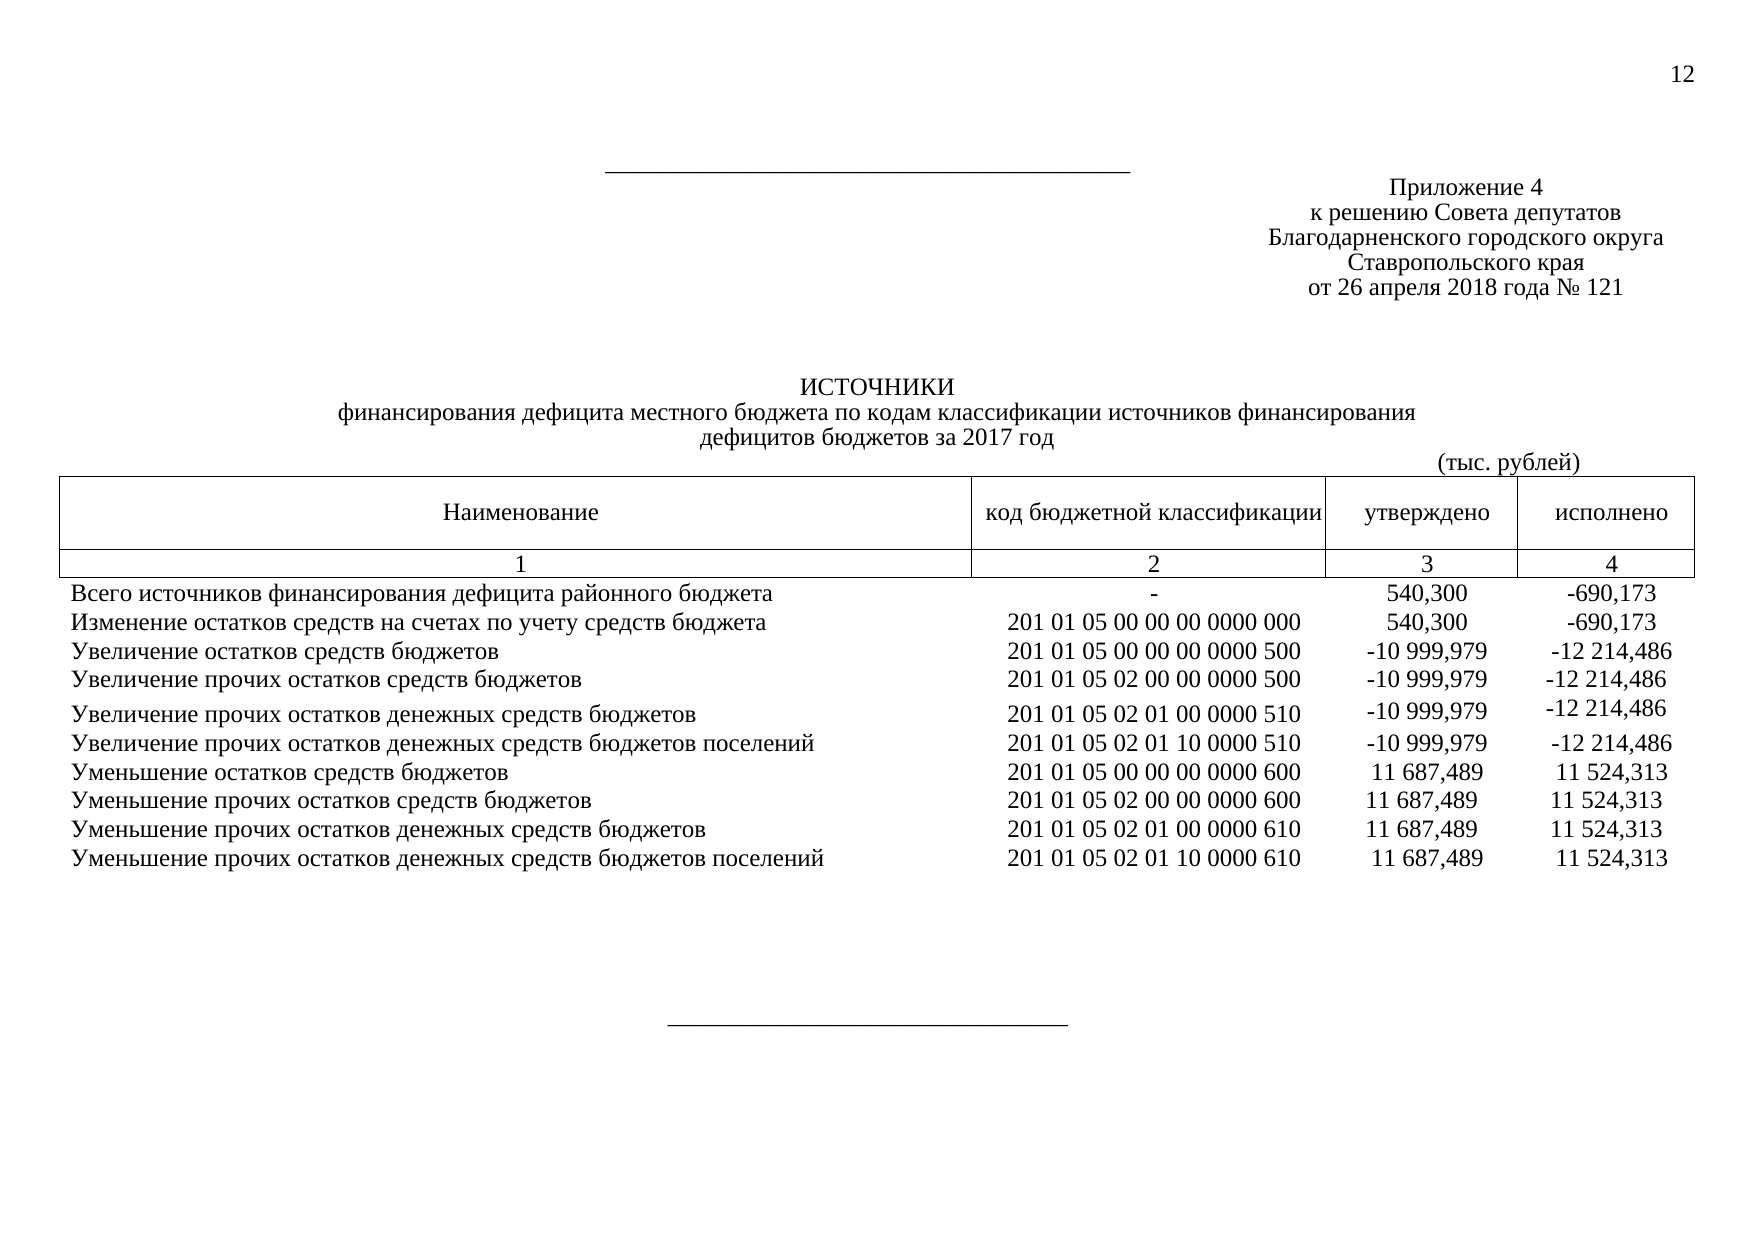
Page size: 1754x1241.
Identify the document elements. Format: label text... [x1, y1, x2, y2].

table_cell -10 999,979 [1325, 728, 1517, 757]
table_cell 201 01 05 02 00 00 0000 600 [971, 786, 1325, 814]
table_cell 3 [1326, 550, 1517, 577]
table_cell 201 01 05 00 00 00 0000 600 [971, 757, 1325, 786]
table_cell 201 01 05 00 00 00 0000 000 [971, 607, 1325, 636]
table_cell 11 524,313 [1518, 814, 1694, 843]
table_cell 11 524,313 [1518, 843, 1694, 872]
table_header утверждено [1326, 477, 1517, 549]
table_cell Всего источников финансирования дефицита районного бюджета [59, 578, 971, 607]
table_header исполнено [1518, 477, 1694, 549]
text __________________________________________ [40, 147, 1695, 176]
table_header Приложение 4 к решению Совета депутатов Благодарненского городского округа Ставропольского края от 26 апреля 2018 года № 121 [1226, 176, 1706, 301]
table_cell Увеличение прочих остатков средств бюджетов [59, 665, 971, 693]
table_cell Уменьшение прочих остатков средств бюджетов [59, 786, 971, 814]
table_cell 201 01 05 02 00 00 0000 500 [971, 665, 1325, 693]
table_cell 1 [60, 550, 971, 577]
table_header код бюджетной классификации [972, 477, 1325, 549]
table_cell 201 01 05 02 01 00 0000 610 [971, 814, 1325, 843]
table_cell Уменьшение прочих остатков денежных средств бюджетов поселений [59, 843, 971, 872]
table_cell 201 01 05 02 01 10 0000 510 [971, 728, 1325, 757]
table_cell Уменьшение прочих остатков денежных средств бюджетов [59, 814, 971, 843]
table_cell -690,173 [1518, 607, 1694, 636]
table_cell 201 01 05 02 01 10 0000 610 [971, 843, 1325, 872]
text (тыс. рублей) [59, 451, 1580, 476]
table_cell 11 687,489 [1325, 786, 1517, 814]
table_cell Изменение остатков средств на счетах по учету средств бюджета [59, 607, 971, 636]
table_cell 201 01 05 02 01 00 0000 510 [971, 693, 1325, 728]
text ________________________________ [40, 1001, 1695, 1029]
table_cell 201 01 05 00 00 00 0000 500 [971, 636, 1325, 664]
table_cell -12 214,486 [1518, 693, 1694, 728]
table_cell 540,300 [1325, 578, 1517, 607]
table_cell -12 214,486 [1518, 636, 1694, 664]
table_cell -10 999,979 [1325, 665, 1517, 693]
text ИСТОЧНИКИ [59, 376, 1695, 401]
table_cell 11 524,313 [1518, 786, 1694, 814]
table_cell - [971, 578, 1325, 607]
table_cell 11 687,489 [1325, 757, 1517, 786]
table_cell 540,300 [1325, 607, 1517, 636]
table_cell -690,173 [1518, 578, 1694, 607]
table_cell 4 [1518, 550, 1694, 577]
table_cell -10 999,979 [1325, 636, 1517, 664]
table_cell -12 214,486 [1518, 665, 1694, 693]
table_cell 11 687,489 [1325, 814, 1517, 843]
table_cell Увеличение остатков средств бюджетов [59, 636, 971, 664]
table_cell -12 214,486 [1518, 728, 1694, 757]
text финансирования дефицита местного бюджета по кодам классификации источников финансирования [59, 401, 1695, 426]
text дефицитов бюджетов за 2017 год [59, 426, 1695, 451]
table_header Наименование [60, 477, 971, 549]
table_cell Уменьшение остатков средств бюджетов [59, 757, 971, 786]
table_cell 11 524,313 [1518, 757, 1694, 786]
table_cell 11 687,489 [1325, 843, 1517, 872]
table_cell Увеличение прочих остатков денежных средств бюджетов [59, 693, 971, 728]
table_cell 2 [972, 550, 1325, 577]
table_cell Увеличение прочих остатков денежных средств бюджетов поселений [59, 728, 971, 757]
table_cell -10 999,979 [1325, 693, 1517, 728]
